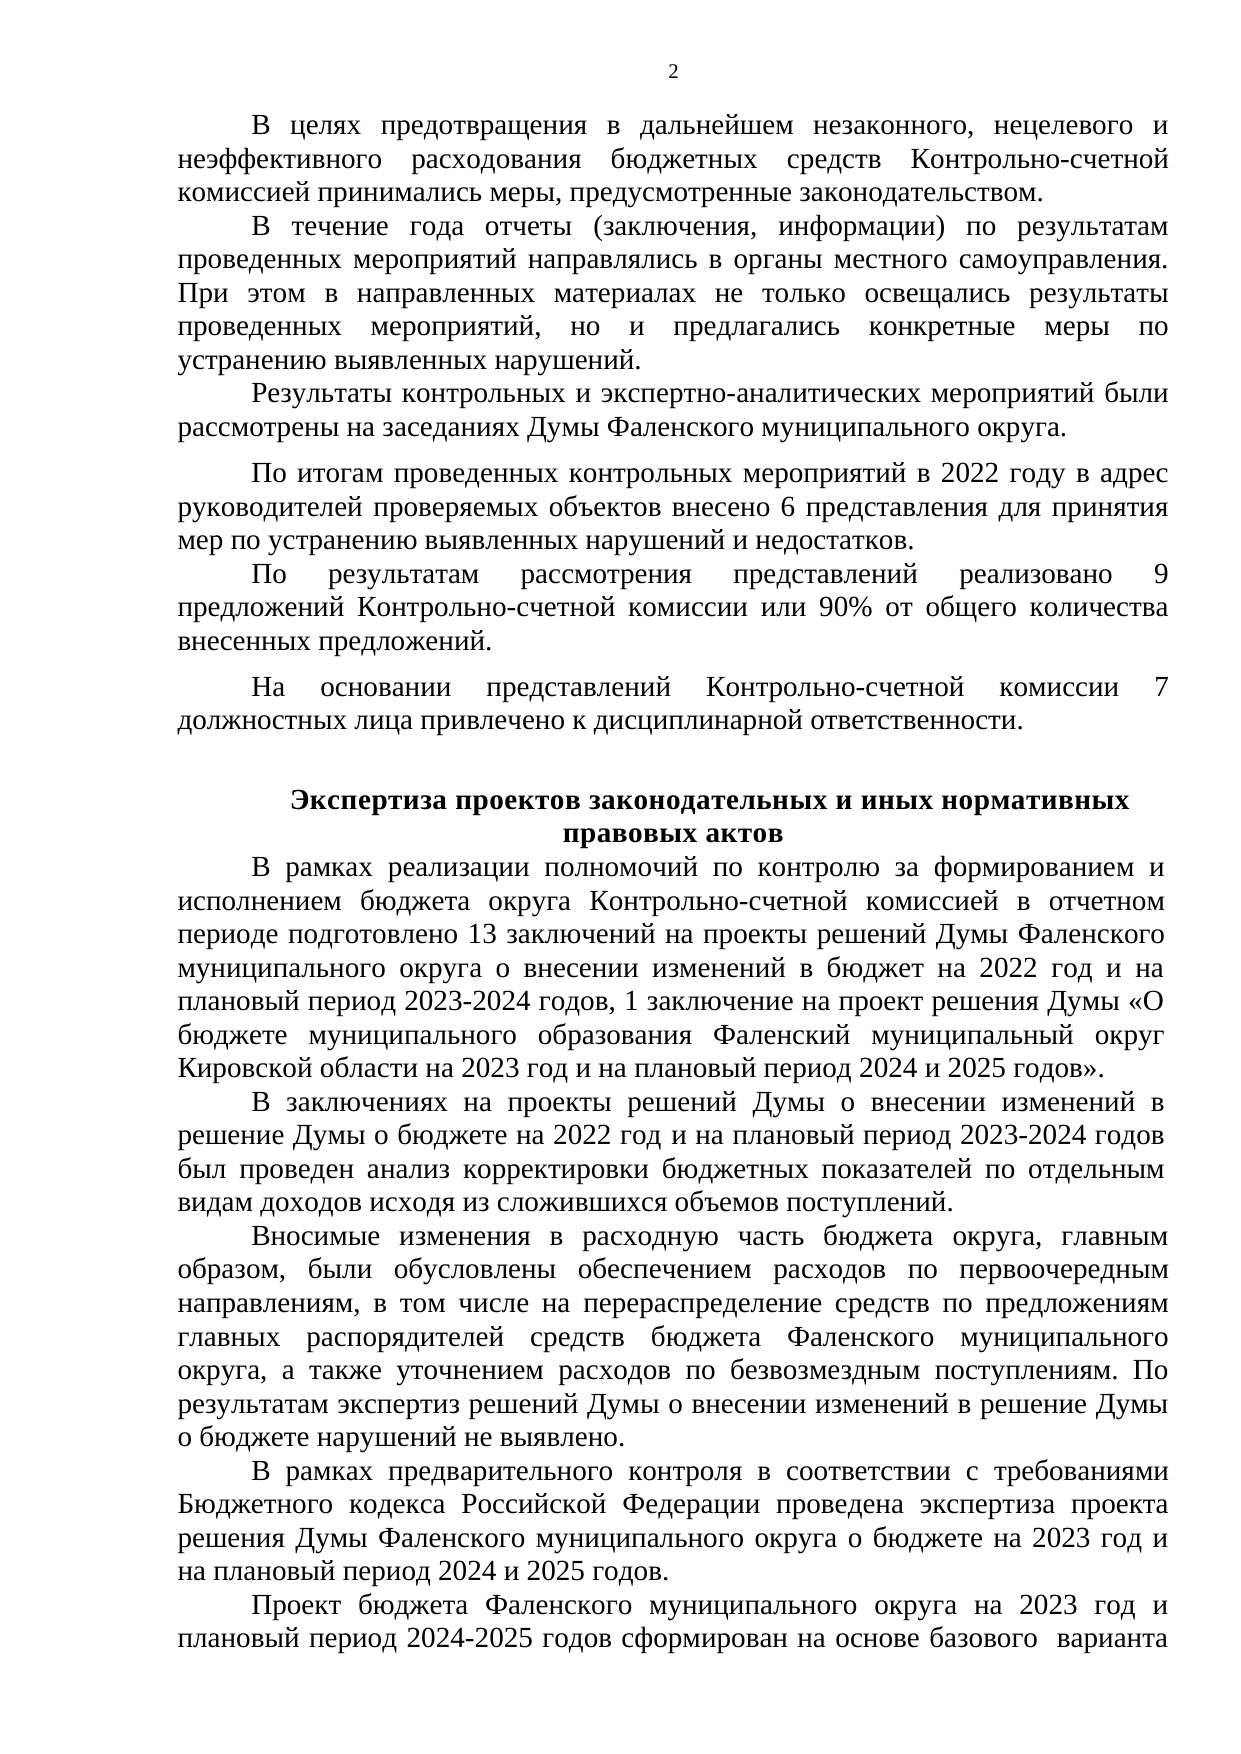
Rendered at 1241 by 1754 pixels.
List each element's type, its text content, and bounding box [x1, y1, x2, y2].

text Вносимые изменения в расходную часть бюджета округа, главным образом, были обусловлены обеспечением расходов по первоочередным направлениям, в том числе на перераспределение средств по предложениям главных распорядителей средств бюджета Фаленского муниципального округа, а также уточнением расходов по безвозмездным поступлениям. По результатам экспертиз решений Думы о внесении изменений в решение Думы о бюджете нарушений не выявлено. [177, 1218, 1169, 1453]
text В рамках реализации полномочий по контролю за формированием и исполнением бюджета округа Контрольно-счетной комиссией в отчетном периоде подготовлено 13 заключений на проекты решений Думы Фаленского муниципального округа о внесении изменений в бюджет на 2022 год и на плановый период 2023-2024 годов, 1 заключение на проект решения Думы «О бюджете муниципального образования Фаленский муниципальный округ Кировской области на 2023 год и на плановый период 2024 и 2025 годов». [177, 849, 1165, 1084]
text Результаты контрольных и экспертно-аналитических мероприятий были рассмотрены на заседаниях Думы Фаленского муниципального округа. [177, 376, 1169, 443]
text В рамках предварительного контроля в соответствии с требованиями Бюджетного кодекса Российской Федерации проведена экспертиза проекта решения Думы Фаленского муниципального округа о бюджете на 2023 год и на плановый период 2024 и 2025 годов. [177, 1453, 1169, 1587]
text В заключениях на проекты решений Думы о внесении изменений в решение Думы о бюджете на 2022 год и на плановый период 2023-2024 годов был проведен анализ корректировки бюджетных показателей по отдельным видам доходов исходя из сложившихся объемов поступлений. [177, 1084, 1165, 1218]
text Экспертиза проектов законодательных и иных нормативных правовых актов [177, 782, 1169, 849]
text В целях предотвращения в дальнейшем незаконного, нецелевого и неэффективного расходования бюджетных средств Контрольно-счетной комиссией принимались меры, предусмотренные законодательством. [177, 107, 1169, 208]
text По результатам рассмотрения представлений реализовано 9 предложений Контрольно-счетной комиссии или 90% от общего количества внесенных предложений. [177, 556, 1169, 656]
text На основании представлений Контрольно-счетной комиссии 7 должностных лица привлечено к дисциплинарной ответственности. [177, 669, 1169, 736]
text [177, 1587, 1169, 1654]
text По итогам проведенных контрольных мероприятий в 2022 году в адрес руководителей проверяемых объектов внесено 6 представления для принятия мер по устранению выявленных нарушений и недостатков. [177, 455, 1169, 556]
text В течение года отчеты (заключения, информации) по результатам проведенных мероприятий направлялись в органы местного самоуправления. При этом в направленных материалах не только освещались результаты проведенных мероприятий, но и предлагались конкретные меры по устранению выявленных нарушений. [177, 208, 1169, 376]
